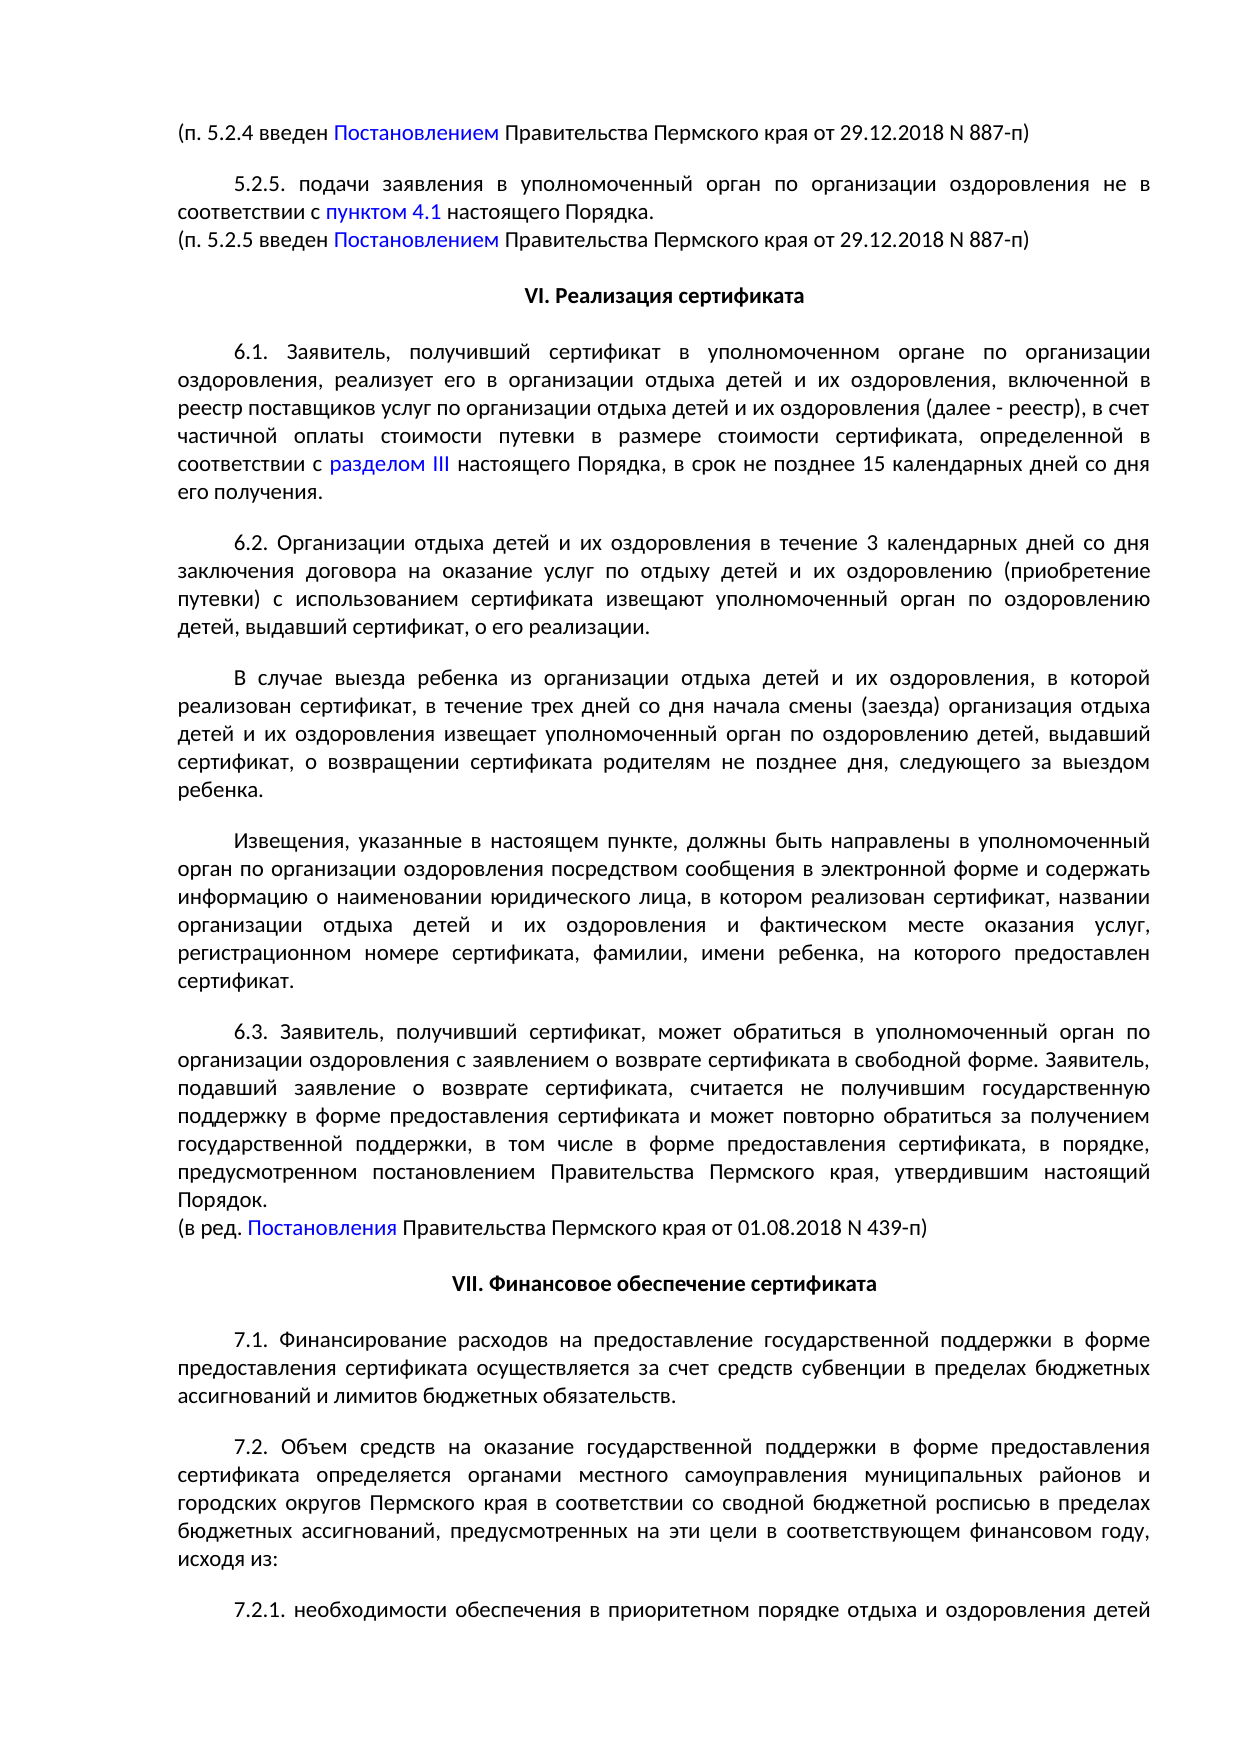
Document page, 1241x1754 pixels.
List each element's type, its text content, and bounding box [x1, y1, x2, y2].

text 6.1. Заявитель, получивший сертификат в уполномоченном органе по организации оздоровления, реализует его в организации отдыха детей и их оздоровления, включенной в реестр поставщиков услуг по организации отдыха детей и их оздоровления (далее - реестр), в счет частичной оплаты стоимости путевки в размере стоимости сертификата, определенной в соответствии с разделом III настоящего Порядка, в срок не позднее 15 календарных дней со дня его получения. [177, 337, 1152, 505]
text 6.2. Организации отдыха детей и их оздоровления в течение 3 календарных дней со дня заключения договора на оказание услуг по отдыху детей и их оздоровлению (приобретение путевки) с использованием сертификата извещают уполномоченный орган по оздоровлению детей, выдавший сертификат, о его реализации. [177, 528, 1152, 640]
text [177, 1596, 1152, 1623]
text Извещения, указанные в настоящем пункте, должны быть направлены в уполномоченный орган по организации оздоровления посредством сообщения в электронной форме и содержать информацию о наименовании юридического лица, в котором реализован сертификат, названии организации отдыха детей и их оздоровления и фактическом месте оказания услуг, регистрационном номере сертификата, фамилии, имени ребенка, на которого предоставлен сертификат. [177, 826, 1152, 994]
text В случае выезда ребенка из организации отдыха детей и их оздоровления, в которой реализован сертификат, в течение трех дней со дня начала смены (заезда) организация отдыха детей и их оздоровления извещает уполномоченный орган по оздоровлению детей, выдавший сертификат, о возвращении сертификата родителям не позднее дня, следующего за выездом ребенка. [177, 663, 1152, 803]
text 7.2. Объем средств на оказание государственной поддержки в форме предоставления сертификата определяется органами местного самоуправления муниципальных районов и городских округов Пермского края в соответствии со сводной бюджетной росписью в пределах бюджетных ассигнований, предусмотренных на эти цели в соответствующем финансовом году, исходя из: [177, 1432, 1152, 1573]
text 5.2.5. подачи заявления в уполномоченный орган по организации оздоровления не в соответствии с пунктом 4.1 настоящего Порядка. [177, 169, 1152, 225]
text 7.1. Финансирование расходов на предоставление государственной поддержки в форме предоставления сертификата осуществляется за счет средств субвенции в пределах бюджетных ассигнований и лимитов бюджетных обязательств. [177, 1326, 1152, 1409]
text (в ред. Постановления Правительства Пермского края от 01.08.2018 N 439-п) [177, 1213, 1152, 1241]
title VI. Реализация сертификата [177, 281, 1152, 309]
text (п. 5.2.5 введен Постановлением Правительства Пермского края от 29.12.2018 N 887-п) [177, 225, 1152, 253]
title VII. Финансовое обеспечение сертификата [177, 1269, 1152, 1297]
text (п. 5.2.4 введен Постановлением Правительства Пермского края от 29.12.2018 N 887-п) [177, 118, 1152, 146]
text 6.3. Заявитель, получивший сертификат, может обратиться в уполномоченный орган по организации оздоровления с заявлением о возврате сертификата в свободной форме. Заявитель, подавший заявление о возврате сертификата, считается не получившим государственную поддержку в форме предоставления сертификата и может повторно обратиться за получением государственной поддержки, в том числе в форме предоставления сертификата, в порядке, предусмотренном постановлением Правительства Пермского края, утвердившим настоящий Порядок. [177, 1017, 1152, 1213]
